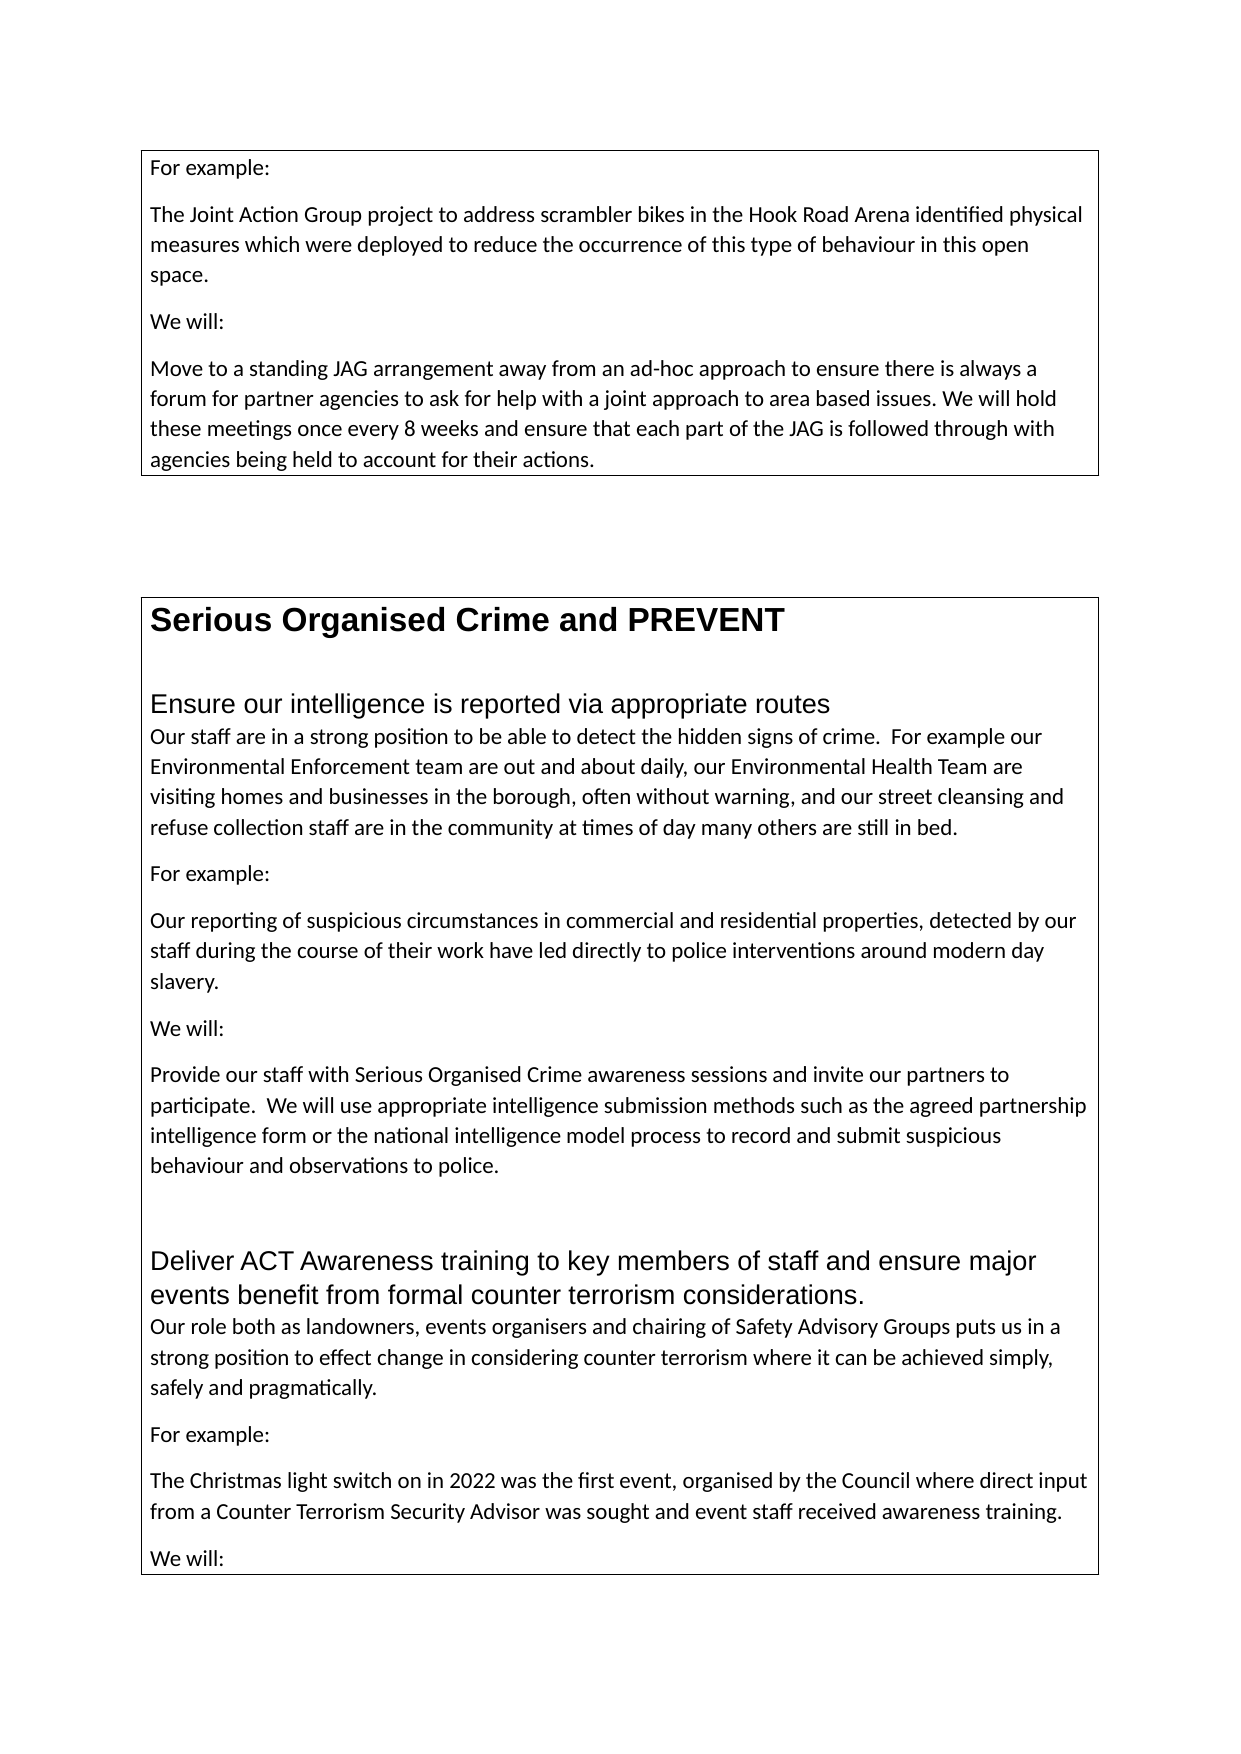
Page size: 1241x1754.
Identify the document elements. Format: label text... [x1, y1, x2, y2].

text For example: [142, 1417, 1098, 1448]
subtitle Ensure our intelligence is reported via appropriate routes [142, 685, 1098, 719]
text We will: [142, 304, 1098, 335]
text Provide our staff with Serious Organised Crime awareness sessions and invite our partners to participate. We will use appropriate intelligence submission methods such as the agreed partnership intelligence form or the national intelligence model process to record and submit suspicious behaviour and observations to police. [142, 1057, 1098, 1179]
text For example: [142, 856, 1098, 888]
text We will: [142, 1541, 1098, 1574]
text Our reporting of suspicious circumstances in commercial and residential properties, detected by our staff during the course of their work have led directly to police interventions around modern day slavery. [142, 903, 1098, 995]
text Our role both as landowners, events organisers and chairing of Safety Advisory Groups puts us in a strong position to effect change in considering counter terrorism where it can be achieved simply, safely and pragmatically. [142, 1309, 1098, 1401]
text Our staff are in a strong position to be able to detect the hidden signs of crime. For example our Environmental Enforcement team are out and about daily, our Environmental Health Team are visiting homes and businesses in the borough, often without warning, and our street cleansing and refuse collection staff are in the community at times of day many others are still in bed. [142, 719, 1098, 841]
subtitle Serious Organised Crime and PREVENT [142, 598, 1098, 638]
text For example: [142, 151, 1098, 181]
text Move to a standing JAG arrangement away from an ad-hoc approach to ensure there is always a forum for partner agencies to ask for help with a joint approach to area based issues. We will hold these meetings once every 8 weeks and ensure that each part of the JAG is followed through with agencies being held to account for their actions. [142, 351, 1098, 475]
subtitle Deliver ACT Awareness training to key members of staff and ensure major events benefit from formal counter terrorism considerations. [142, 1242, 1098, 1309]
text We will: [142, 1011, 1098, 1042]
text The Joint Action Group project to address scrambler bikes in the Hook Road Arena identified physical measures which were deployed to reduce the occurrence of this type of behaviour in this open space. [142, 197, 1098, 288]
text The Christmas light switch on in 2022 was the first event, organised by the Council where direct input from a Counter Terrorism Security Advisor was sought and event staff received awareness training. [142, 1463, 1098, 1525]
